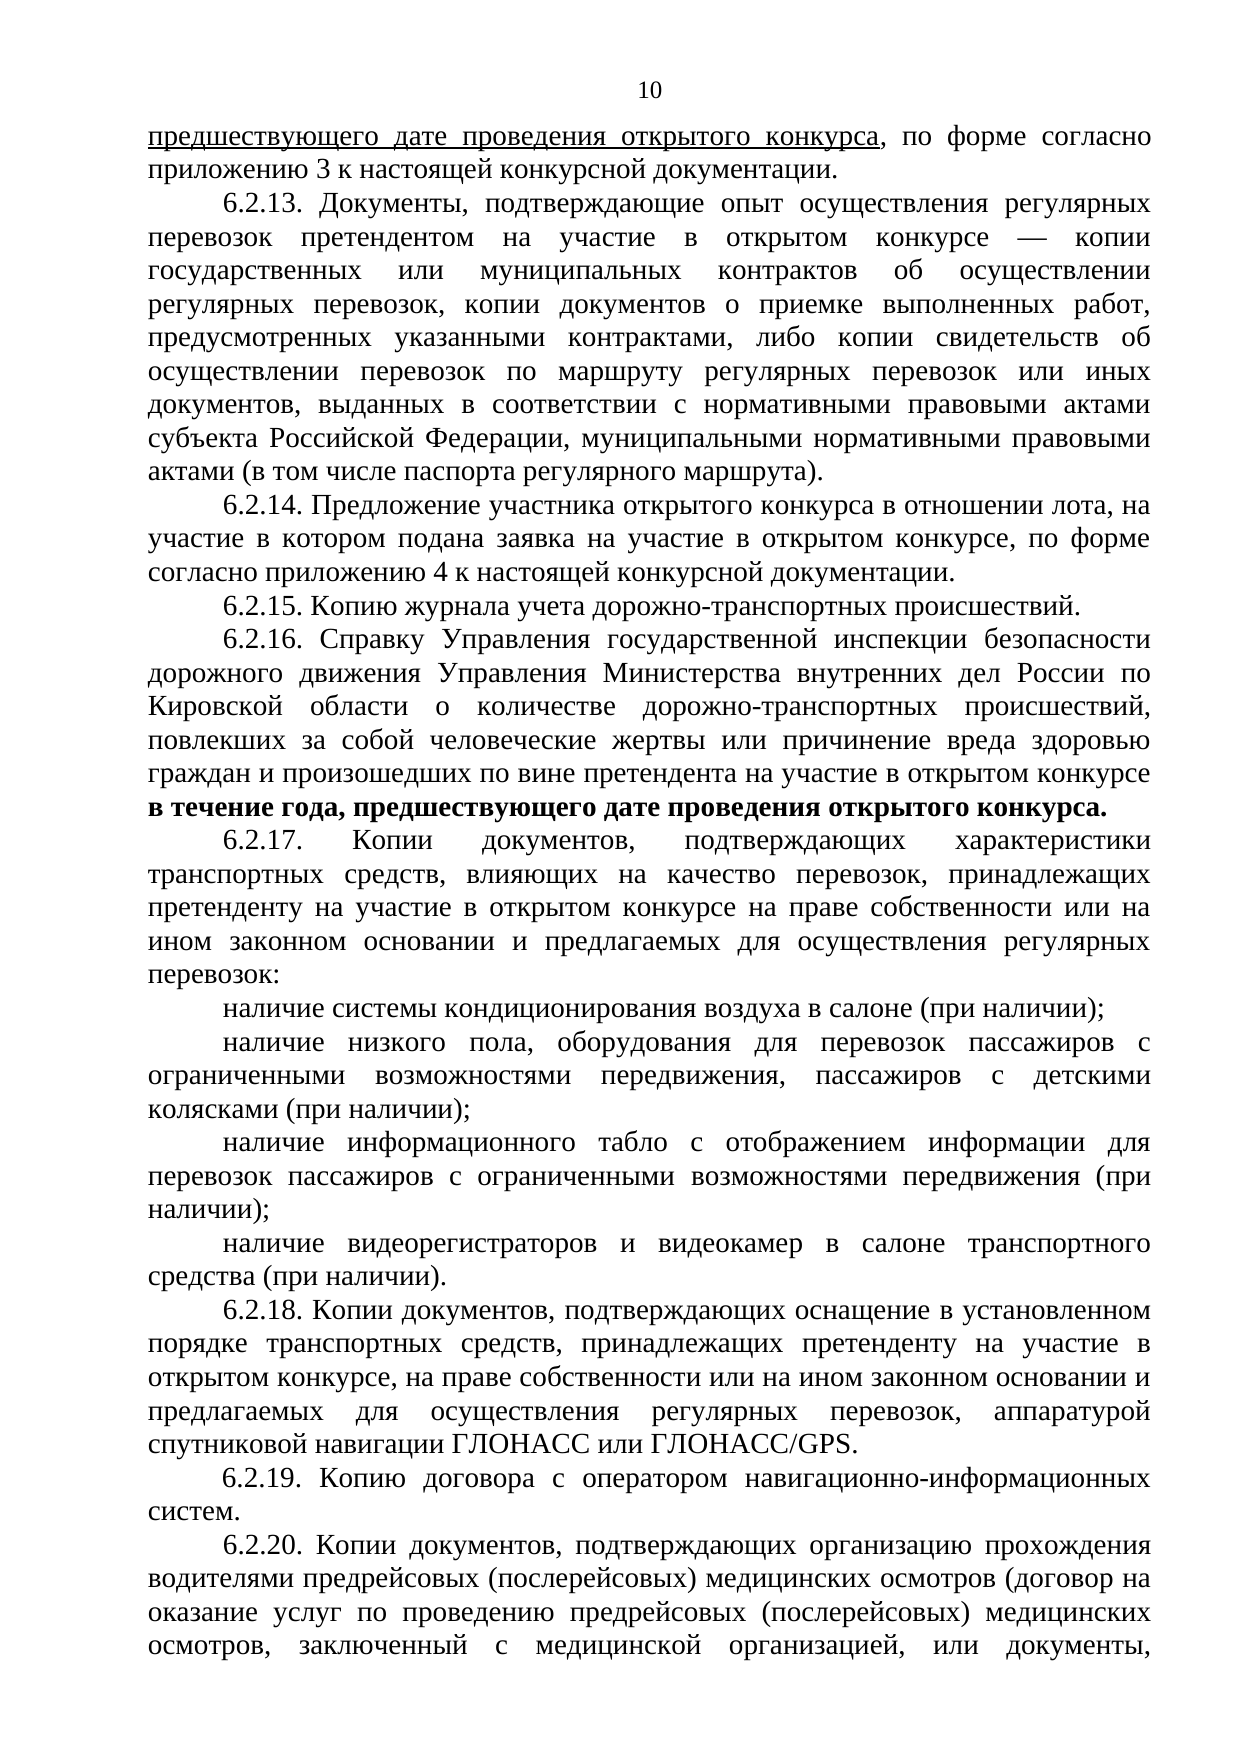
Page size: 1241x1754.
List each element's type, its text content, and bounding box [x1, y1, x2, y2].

text 6.2.13. Документы, подтверждающие опыт осуществления регулярных перевозок претендентом на участие в открытом конкурсе — копии государственных или муниципальных контрактов об осуществлении регулярных перевозок, копии документов о приемке выполненных работ, предусмотренных указанными контрактами, либо копии свидетельств об осуществлении перевозок по маршруту регулярных перевозок или иных документов, выданных в соответствии с нормативными правовыми актами субъекта Российской Федерации, муниципальными нормативными правовыми актами (в том числе паспорта регулярного маршрута). [148, 185, 1152, 487]
text 6.2.16. Справку Управления государственной инспекции безопасности дорожного движения Управления Министерства внутренних дел России по Кировской области о количестве дорожно-транспортных происшествий, повлекших за собой человеческие жертвы или причинение вреда здоровью граждан и произошедших по вине претендента на участие в открытом конкурсе в течение года, предшествующего дате проведения открытого конкурса. [148, 621, 1152, 822]
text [148, 1527, 1152, 1661]
text 6.2.14. Предложение участника открытого конкурса в отношении лота, на участие в котором подана заявка на участие в открытом конкурсе, по форме согласно приложению 4 к настоящей конкурсной документации. [148, 487, 1152, 588]
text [148, 118, 1152, 185]
text наличие низкого пола, оборудования для перевозок пассажиров с ограниченными возможностями передвижения, пассажиров с детскими колясками (при наличии); [148, 1024, 1152, 1124]
text 6.2.19. Копию договора с оператором навигационно-информационных систем. [148, 1460, 1152, 1527]
text наличие системы кондиционирования воздуха в салоне (при наличии); [148, 990, 1152, 1024]
text 6.2.15. Копию журнала учета дорожно-транспортных происшествий. [148, 588, 1152, 621]
text 6.2.17. Копии документов, подтверждающих характеристики транспортных средств, влияющих на качество перевозок, принадлежащих претенденту на участие в открытом конкурсе на праве собственности или на ином законном основании и предлагаемых для осуществления регулярных перевозок: [148, 822, 1152, 990]
text 6.2.18. Копии документов, подтверждающих оснащение в установленном порядке транспортных средств, принадлежащих претенденту на участие в открытом конкурсе, на праве собственности или на ином законном основании и предлагаемых для осуществления регулярных перевозок, аппаратурой спутниковой навигации ГЛОНАСС или ГЛОНАСС/GPS. [148, 1292, 1152, 1460]
text наличие информационного табло с отображением информации для перевозок пассажиров с ограниченными возможностями передвижения (при наличии); [148, 1124, 1152, 1225]
text наличие видеорегистраторов и видеокамер в салоне транспортного средства (при наличии). [148, 1225, 1152, 1292]
